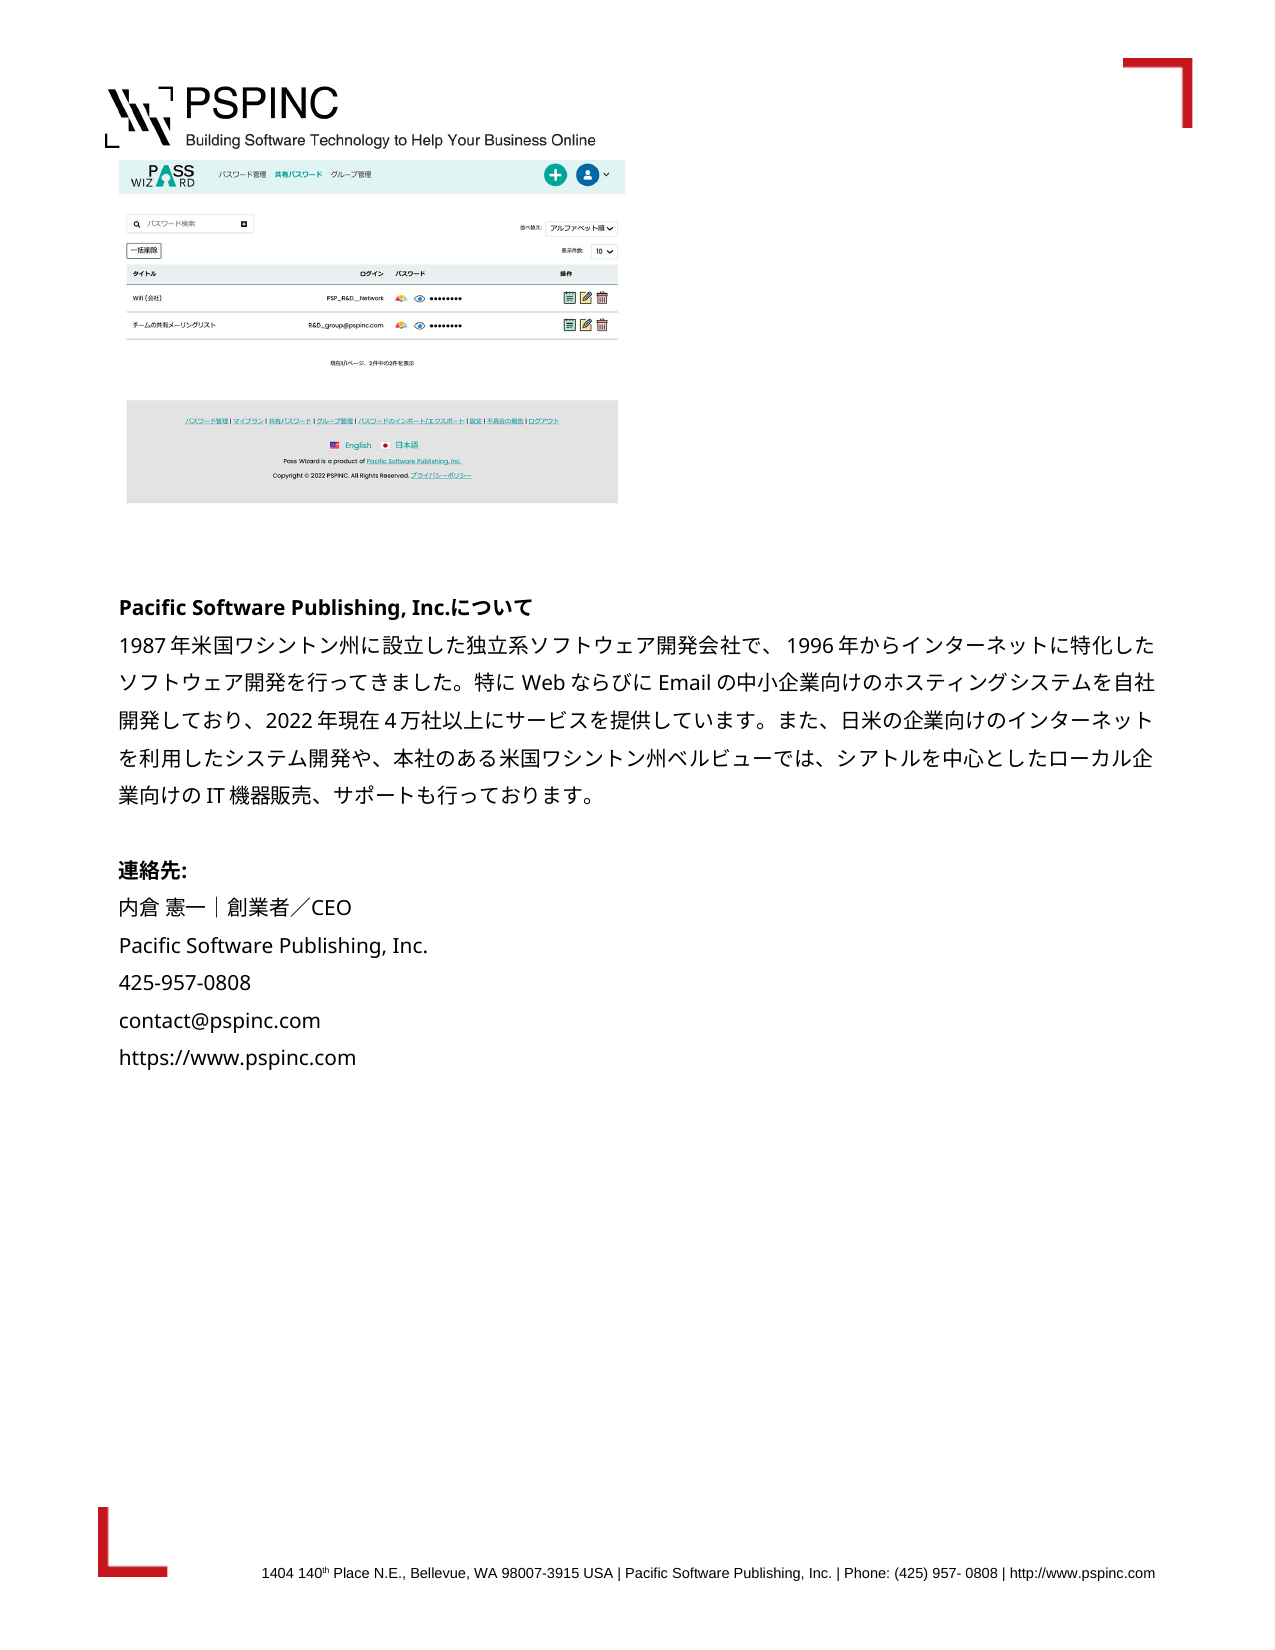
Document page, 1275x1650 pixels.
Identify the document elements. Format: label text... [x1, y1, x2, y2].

text 連絡先: [118, 847, 1156, 884]
text Pacific Software Publishing, Inc.について [118, 584, 1156, 622]
text 425-957-0808 [118, 959, 1156, 997]
text 内倉 憲一｜創業者／CEO [118, 884, 1156, 922]
picture [118, 160, 626, 547]
text https://www.pspinc.com [118, 1034, 1156, 1072]
picture [91, 72, 608, 157]
text 1987年米国ワシントン州に設立した独立系ソフトウェア開発会社で、1996年からインターネットに特化したソフトウェア開発を行ってきました。特にWebならびにEmailの中小企業向けのホスティングシステムを自社開発しており、2022年現在4万社以上にサービスを提供しています。また、日米の企業向けのインターネットを利用したシステム開発や、本社のある米国ワシントン州ベルビューでは、シアトルを中心としたローカル企業向けのIT機器販売、サポートも行っております。 [118, 622, 1156, 809]
text contact@pspinc.com [118, 997, 1156, 1034]
picture [1123, 58, 1193, 128]
picture [98, 1507, 168, 1577]
text Pacific Software Publishing, Inc. [118, 922, 1156, 959]
